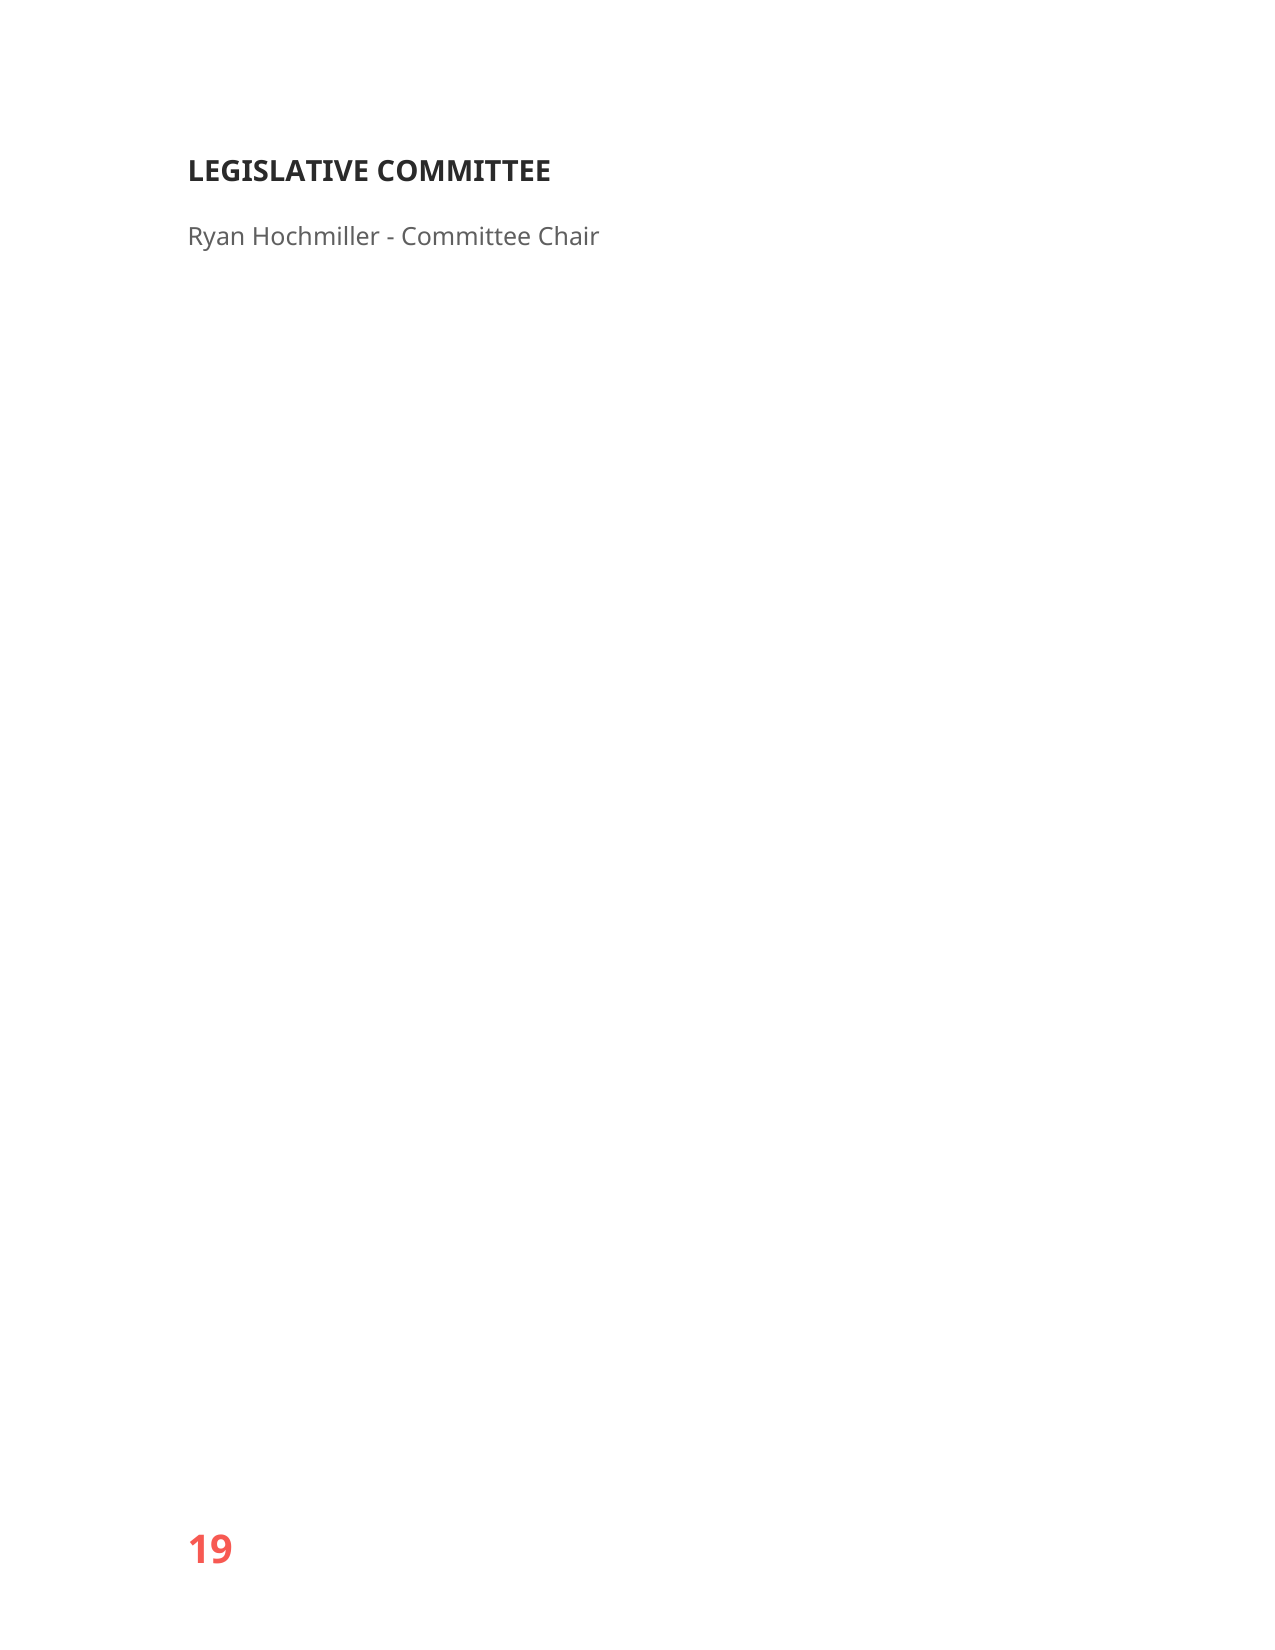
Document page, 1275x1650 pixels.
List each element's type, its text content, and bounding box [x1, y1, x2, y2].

subtitle Legislative Committee [187, 150, 1087, 190]
text Ryan Hochmiller - Committee Chair [187, 219, 1087, 253]
